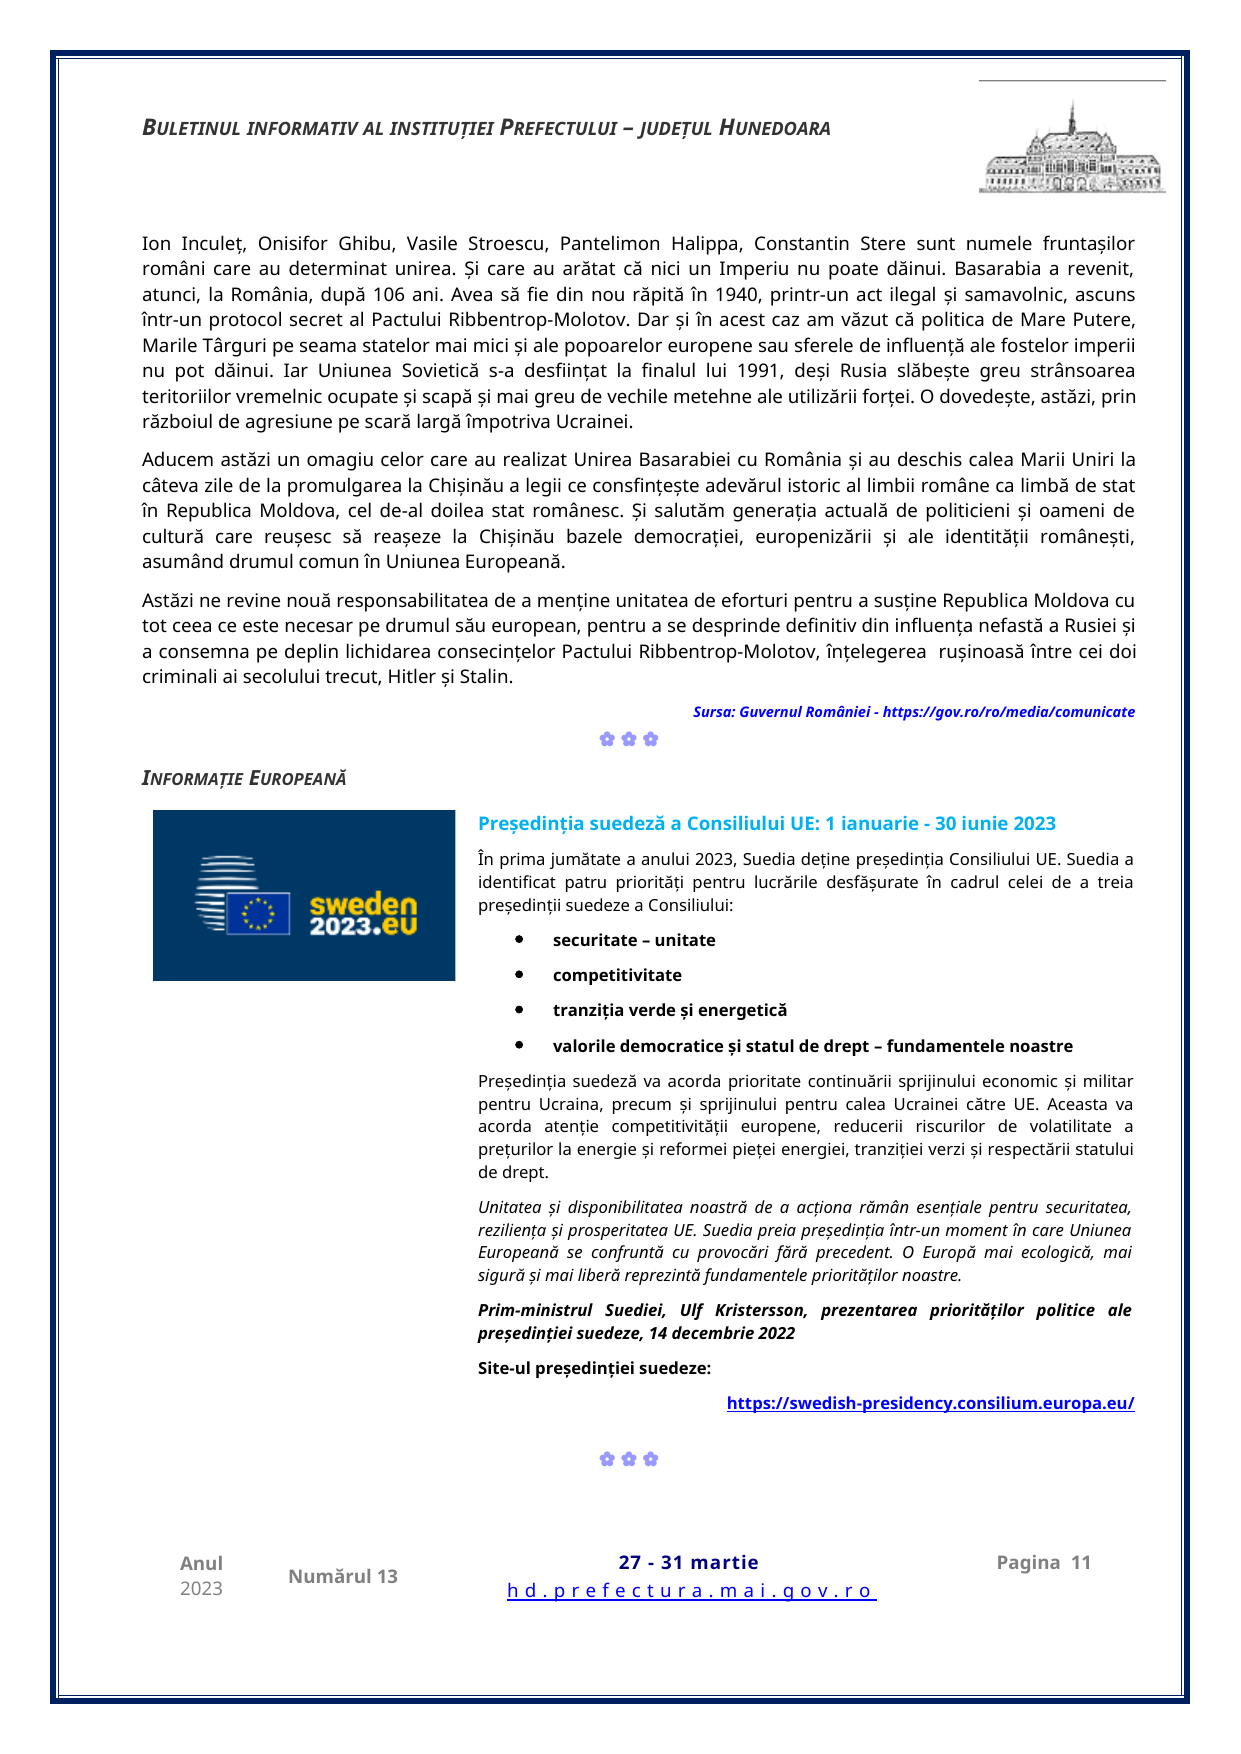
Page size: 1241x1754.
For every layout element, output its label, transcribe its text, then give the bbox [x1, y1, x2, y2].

text Ion Inculeț, Onisifor Ghibu, Vasile Stroescu, Pantelimon Halippa, Constantin Stere sunt numele fruntașilor români care au determinat unirea. Și care au arătat că nici un Imperiu nu poate dăinui. Basarabia a revenit, atunci, la România, după 106 ani. Avea să fie din nou răpită în 1940, printr-un act ilegal și samavolnic, ascuns într-un protocol secret al Pactului Ribbentrop-Molotov. Dar și în acest caz am văzut că politica de Mare Putere, Marile Târguri pe seama statelor mai mici și ale popoarelor europene sau sferele de influență ale fostelor imperii nu pot dăinui. Iar Uniunea Sovietică s-a desființat la finalul lui 1991, deși Rusia slăbește greu strânsoarea teritoriilor vremelnic ocupate și scapă și mai greu de vechile metehne ale utilizării forței. O dovedește, astăzi, prin războiul de agresiune pe scară largă împotriva Ucrainei. [142, 230, 1137, 434]
text Sursa: Guvernul României - https://gov.ro/ro/media/comunicate [142, 701, 1137, 721]
text Informaţie Europeană [142, 763, 1116, 792]
table_header Președinția suedeză a Consiliului UE: 1 ianuarie - 30 iunie 2023 În prima jumătate a anului 2023, Suedia deține președinția Consiliului UE. Suedia a identificat patru priorități pentru lucrările desfășurate în cadrul celei de a treia președinții suedeze a Consiliului: securitate – unitate competitivitate tranziția verde și energetică valorile democratice și statul de drept – fundamentele noastre Președinția suedeză va acorda prioritate continuării sprijinului economic și militar pentru Ucraina, precum și sprijinului pentru calea Ucrainei către UE. Aceasta va acorda atenție competitivității europene, reducerii riscurilor de volatilitate a prețurilor la energie și reformei pieței energiei, tranziției verzi și respectării statului de drept. Unitatea și disponibilitatea noastră de a acționa rămân esențiale pentru securitatea, reziliența și prosperitatea UE. Suedia preia președinția într-un moment în care Uniunea Europeană se confruntă cu provocări fără precedent. O Europă mai ecologică, mai sigură și mai liberă reprezintă fundamentele priorităților noastre. Prim-ministrul Suediei, Ulf Kristersson, prezentarea priorităților politice ale președinției suedeze, 14 decembrie 2022 Site-ul președinției suedeze: https://swedish-presidency.consilium.europa.eu/ [467, 798, 1146, 1441]
text Aducem astăzi un omagiu celor care au realizat Unirea Basarabiei cu România și au deschis calea Marii Uniri la câteva zile de la promulgarea la Chișinău a legii ce consfințește adevărul istoric al limbii române ca limbă de stat în Republica Moldova, cel de-al doilea stat românesc. Și salutăm generația actuală de politicieni și oameni de cultură care reușesc să reașeze la Chișinău bazele democrației, europenizării și ale identității românești, asumând drumul comun în Uniunea Europeană. [142, 447, 1137, 574]
table_header [142, 798, 467, 1441]
text Astăzi ne revine nouă responsabilitatea de a menține unitatea de eforturi pentru a susține Republica Moldova cu tot ceea ce este necesar pe drumul său european, pentru a se desprinde definitiv din influența nefastă a Rusiei și a consemna pe deplin lichidarea consecințelor Pactului Ribbentrop-Molotov, înțelegerea rușinoasă între cei doi criminali ai secolului trecut, Hitler și Stalin. [142, 587, 1137, 689]
picture [978, 80, 1167, 212]
picture [153, 810, 456, 981]
